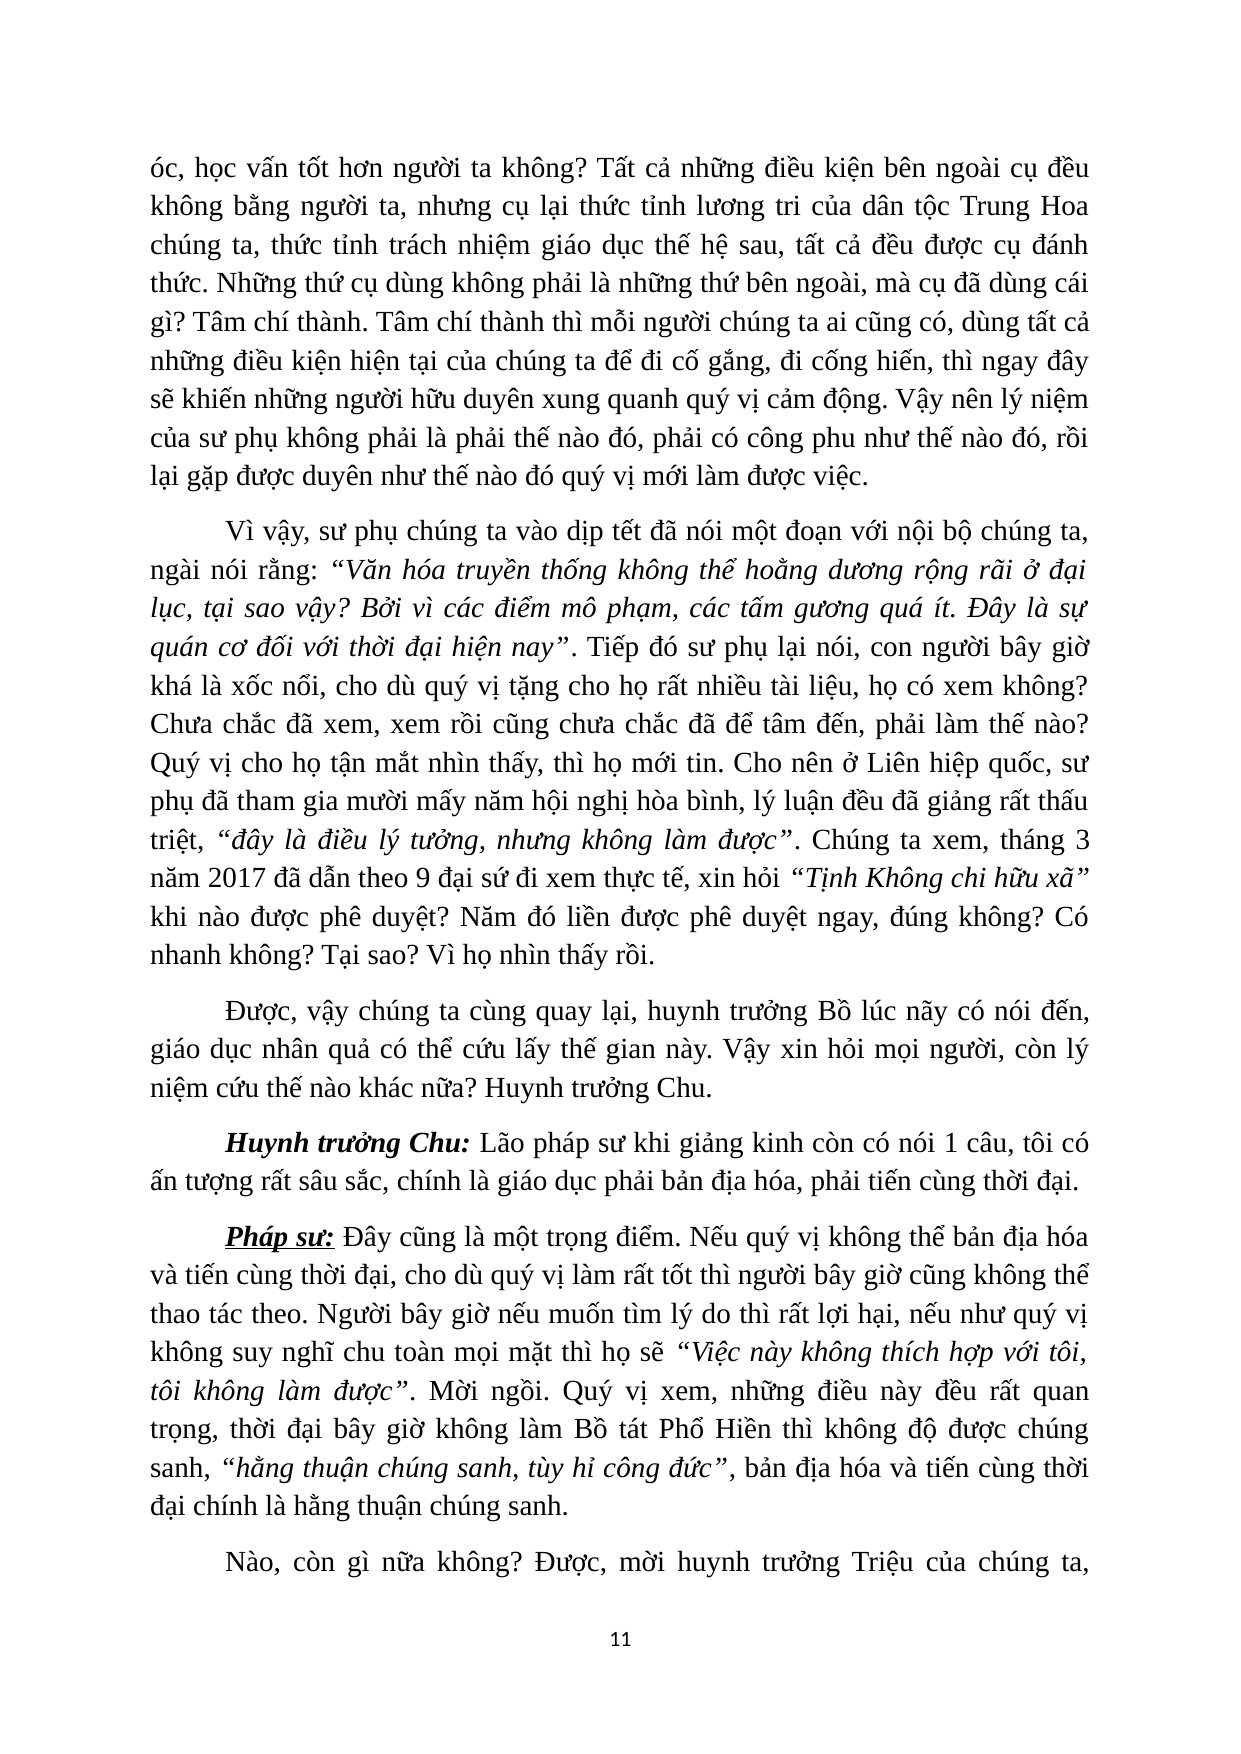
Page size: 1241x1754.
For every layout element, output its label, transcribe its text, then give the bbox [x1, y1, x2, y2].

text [150, 1544, 1090, 1577]
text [150, 150, 1090, 492]
text Huynh trưởng Chu: Lão pháp sư khi giảng kinh còn có nói 1 câu, tôi có ấn tượng rất sâu sắc, chính là giáo dục phải bản địa hóa, phải tiến cùng thời đại. [150, 1125, 1090, 1197]
text Được, vậy chúng ta cùng quay lại, huynh trưởng Bồ lúc nãy có nói đến, giáo dục nhân quả có thể cứu lấy thế gian này. Vậy xin hỏi mọi người, còn lý niệm cứu thế nào khác nữa? Huynh trưởng Chu. [150, 993, 1090, 1103]
text Vì vậy, sư phụ chúng ta vào dịp tết đã nói một đoạn với nội bộ chúng ta, ngài nói rằng: “Văn hóa truyền thống không thể hoằng dương rộng rãi ở đại lục, tại sao vậy? Bởi vì các điểm mô phạm, các tấm gương quá ít. Đây là sự quán cơ đối với thời đại hiện nay”. Tiếp đó sư phụ lại nói, con người bây giờ khá là xốc nổi, cho dù quý vị tặng cho họ rất nhiều tài liệu, họ có xem không? Chưa chắc đã xem, xem rồi cũng chưa chắc đã để tâm đến, phải làm thế nào? Quý vị cho họ tận mắt nhìn thấy, thì họ mới tin. Cho nên ở Liên hiệp quốc, sư phụ đã tham gia mười mấy năm hội nghị hòa bình, lý luận đều đã giảng rất thấu triệt, “đây là điều lý tưởng, nhưng không làm được”. Chúng ta xem, tháng 3 năm 2017 đã dẫn theo 9 đại sứ đi xem thực tế, xin hỏi “Tịnh Không chi hữu xã” khi nào được phê duyệt? Năm đó liền được phê duyệt ngay, đúng không? Có nhanh không? Tại sao? Vì họ nhìn thấy rồi. [150, 513, 1090, 971]
text Pháp sư: Đây cũng là một trọng điểm. Nếu quý vị không thể bản địa hóa và tiến cùng thời đại, cho dù quý vị làm rất tốt thì người bây giờ cũng không thể thao tác theo. Người bây giờ nếu muốn tìm lý do thì rất lợi hại, nếu như quý vị không suy nghĩ chu toàn mọi mặt thì họ sẽ “Việc này không thích hợp với tôi, tôi không làm được”. Mời ngồi. Quý vị xem, những điều này đều rất quan trọng, thời đại bây giờ không làm Bồ tát Phổ Hiền thì không độ được chúng sanh, “hằng thuận chúng sanh, tùy hỉ công đức”, bản địa hóa và tiến cùng thời đại chính là hằng thuận chúng sanh. [150, 1219, 1090, 1522]
